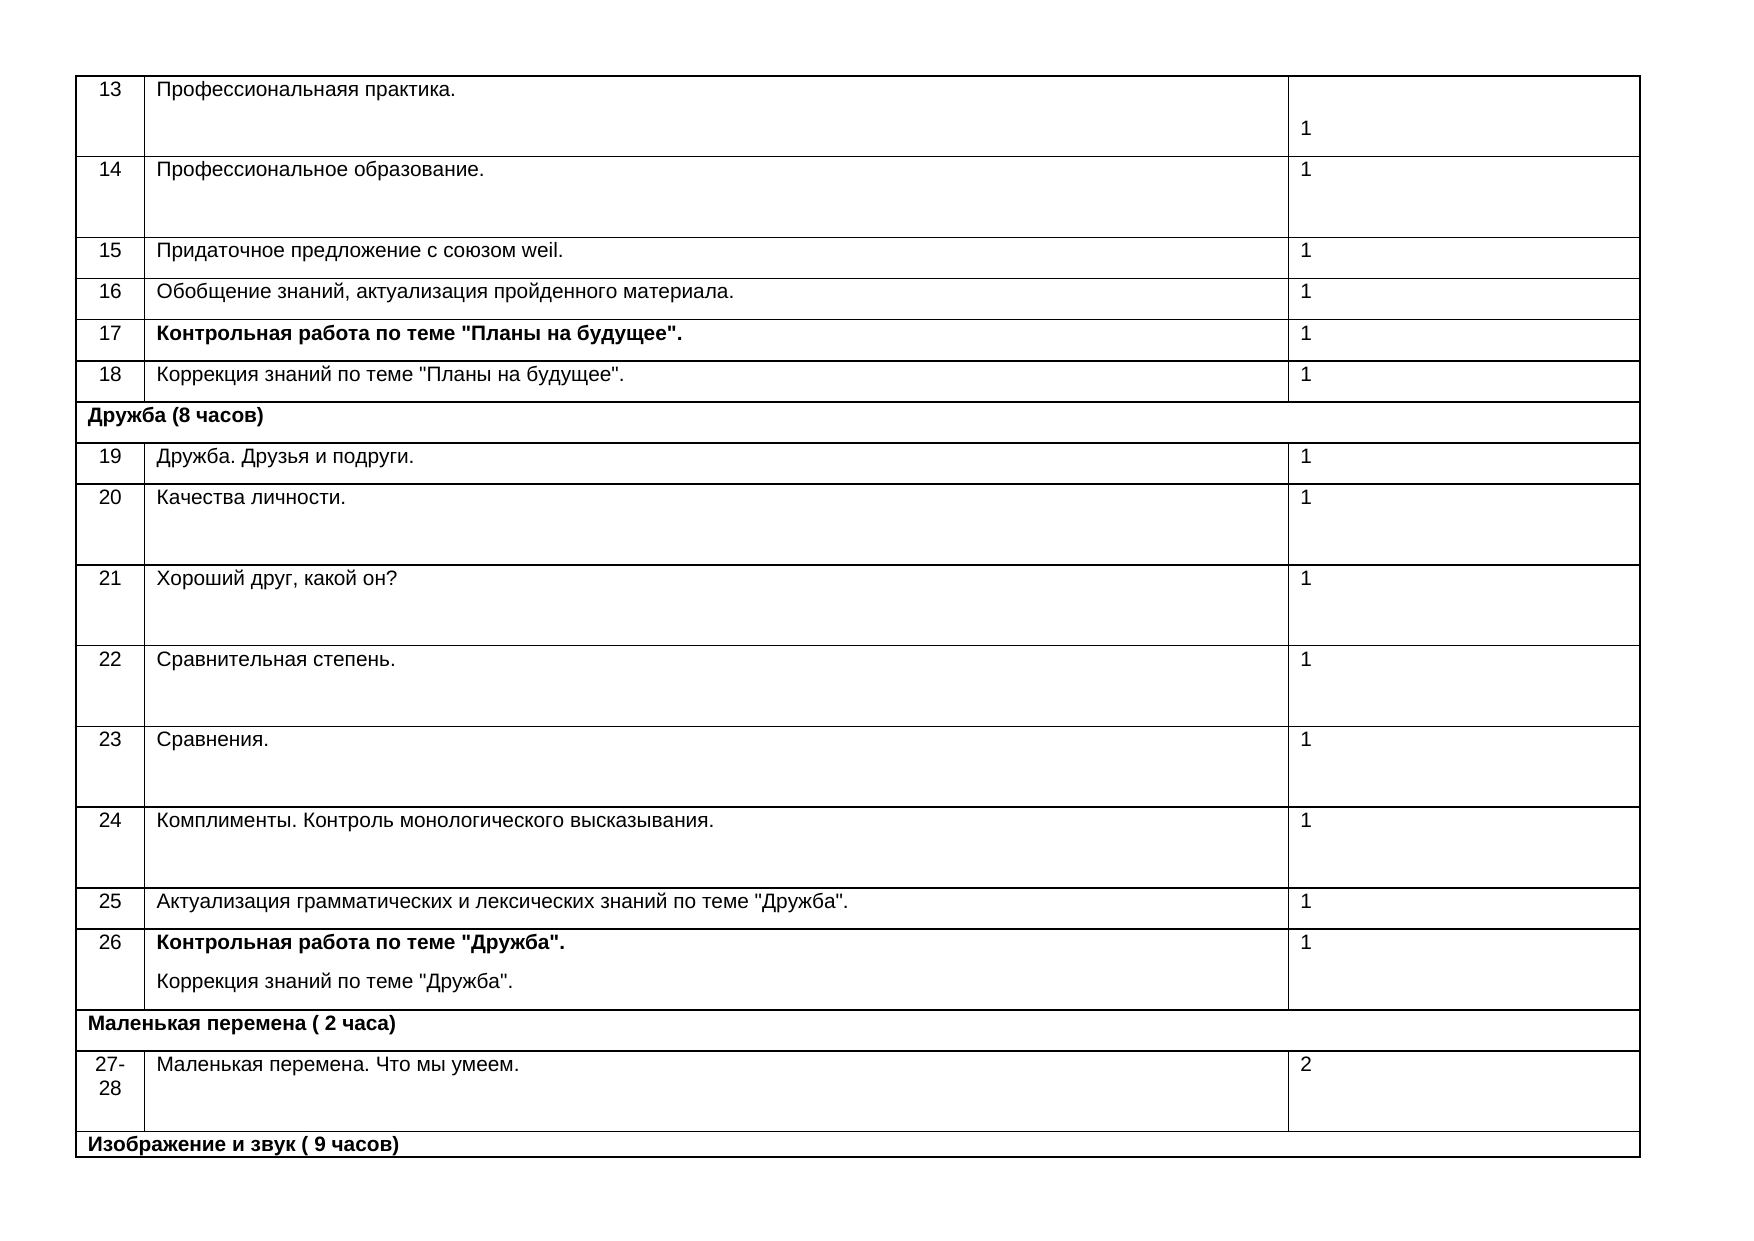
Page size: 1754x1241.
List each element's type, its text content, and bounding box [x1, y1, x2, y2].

table_cell 19 [77, 444, 144, 483]
table_cell 1 [1289, 444, 1639, 483]
table_cell 17 [77, 320, 144, 360]
table_cell 1 [1289, 930, 1639, 1009]
table_cell 21 [77, 566, 144, 645]
table_cell 1 [1289, 485, 1639, 564]
table_cell Обобщение знаний, актуализация пройденного материала. [145, 279, 1288, 319]
table_cell 1 [1289, 362, 1639, 401]
table_cell Комплименты. Контроль монологического высказывания. [145, 808, 1288, 887]
table_cell 23 [77, 727, 144, 806]
table_cell 1 [1289, 646, 1639, 726]
table_cell 1 [1289, 727, 1639, 806]
table_cell 13 [77, 77, 144, 156]
table_cell 20 [77, 485, 144, 564]
table_cell 25 [77, 889, 144, 928]
table_cell 1 [1289, 157, 1639, 236]
table_cell Коррекция знаний по теме "Планы на будущее". [145, 362, 1288, 401]
table_cell 1 [1289, 889, 1639, 928]
table_cell Маленькая перемена. Что мы умеем. [145, 1052, 1288, 1131]
table_cell 27-28 [77, 1052, 144, 1131]
table_cell 15 [77, 238, 144, 278]
table_cell Маленькая перемена ( 2 часа) [77, 1011, 1639, 1050]
table_cell 18 [77, 362, 144, 401]
table_cell 16 [77, 279, 144, 319]
table_cell 1 [1289, 238, 1639, 278]
table_cell 1 [1289, 77, 1639, 156]
table_cell Сравнения. [145, 727, 1288, 806]
table_cell 14 [77, 157, 144, 236]
table_cell 1 [1289, 808, 1639, 887]
table_cell 1 [1289, 279, 1639, 319]
table_cell Дружба (8 часов) [77, 403, 1639, 442]
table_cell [77, 1132, 1639, 1156]
table_cell Контрольная работа по теме "Планы на будущее". [145, 320, 1288, 360]
table_cell Хороший друг, какой он? [145, 566, 1288, 645]
table_cell Профессиональное образование. [145, 157, 1288, 236]
table_cell Дружба. Друзья и подруги. [145, 444, 1288, 483]
table_cell 1 [1289, 566, 1639, 645]
table_cell 26 [77, 930, 144, 1009]
table_cell Придаточное предложение с союзом weil. [145, 238, 1288, 278]
table_cell Актуализация грамматических и лексических знаний по теме "Дружба". [145, 889, 1288, 928]
table_cell 24 [77, 808, 144, 887]
table_cell Контрольная работа по теме "Дружба". Коррекция знаний по теме "Дружба". [145, 930, 1288, 1009]
table_cell Качества личности. [145, 485, 1288, 564]
table_cell 22 [77, 646, 144, 726]
table_cell Профессиональнаяя практика. [145, 77, 1288, 156]
table_cell 2 [1289, 1052, 1639, 1131]
table_cell 1 [1289, 320, 1639, 360]
table_cell Сравнительная степень. [145, 646, 1288, 726]
